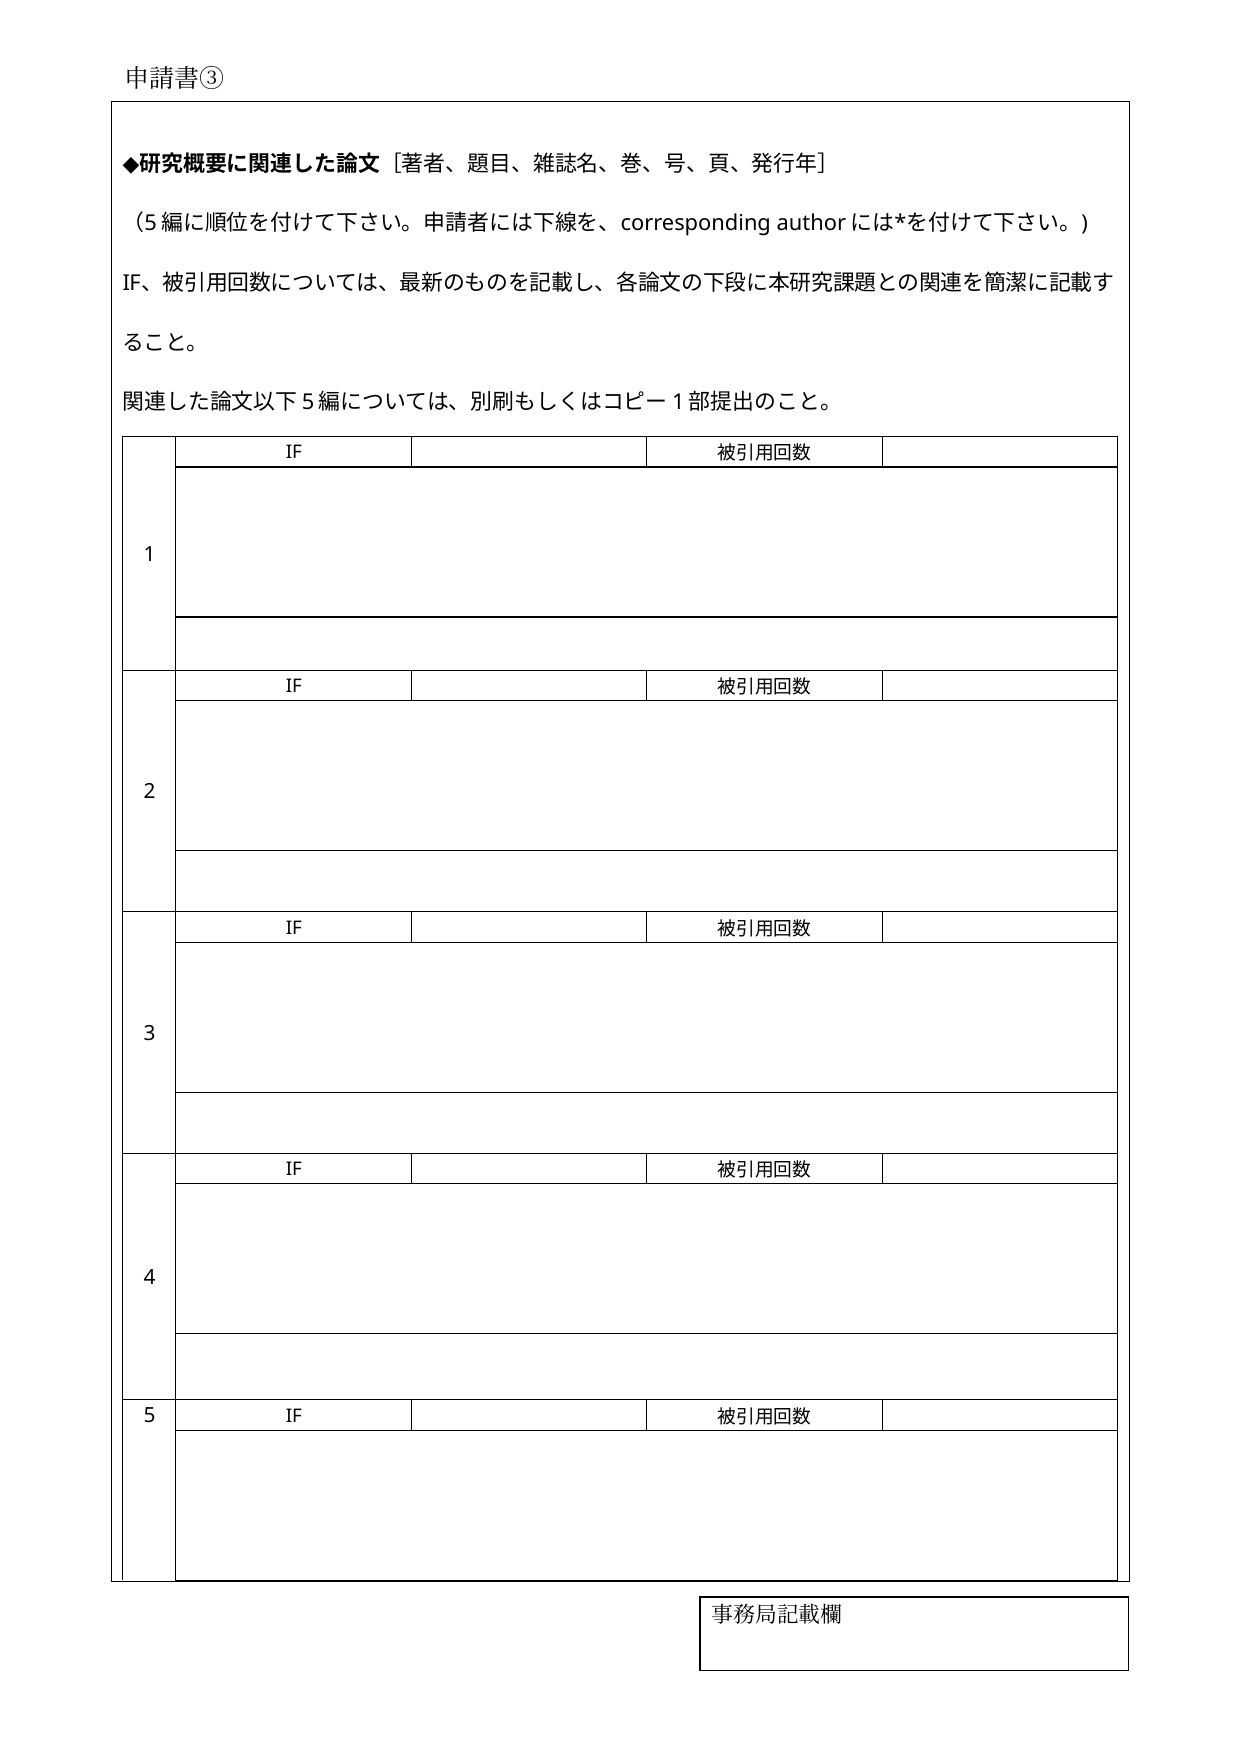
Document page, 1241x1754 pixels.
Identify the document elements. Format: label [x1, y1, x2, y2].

table_header [112, 102, 1129, 1581]
